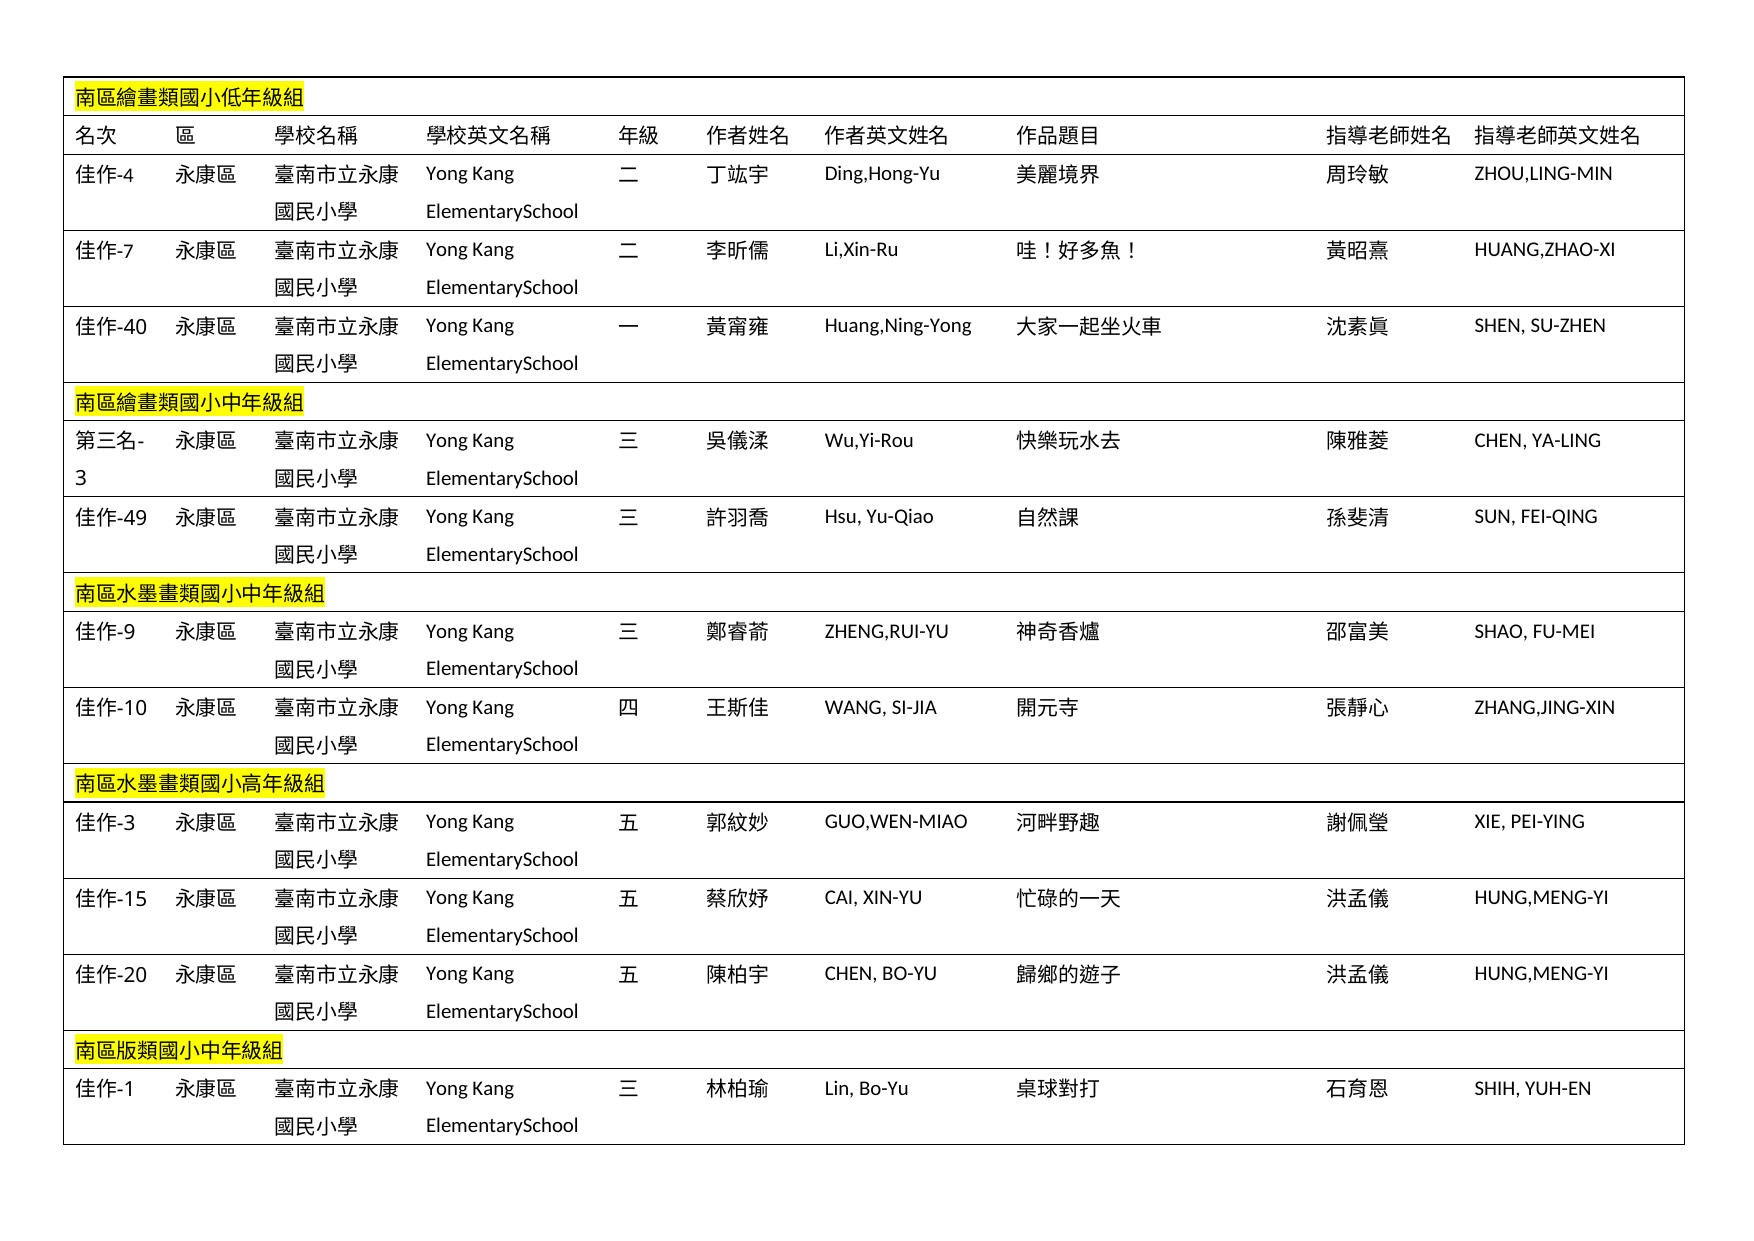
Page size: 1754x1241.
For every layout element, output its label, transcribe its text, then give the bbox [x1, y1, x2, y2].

table_cell 孫斐清 [1315, 497, 1463, 572]
table_cell 神奇香爐 [1005, 612, 1315, 687]
table_cell 永康區 [164, 612, 263, 687]
table_cell Lin, Bo-Yu [813, 1069, 1005, 1144]
table_cell 佳作-20 [64, 955, 163, 1029]
table_cell Yong Kang ElementarySchool [415, 688, 607, 763]
table_cell 林柏瑜 [695, 1069, 813, 1144]
table_cell 指導老師英文姓名 [1463, 116, 1684, 153]
table_cell 石育恩 [1315, 1069, 1463, 1144]
table_cell Yong Kang ElementarySchool [415, 612, 607, 687]
table_cell 二 [607, 155, 695, 229]
table_cell 臺南市立永康國民小學 [263, 155, 414, 229]
table_cell 洪孟儀 [1315, 879, 1463, 953]
table_cell Yong Kang ElementarySchool [415, 1069, 607, 1144]
table_cell Huang,Ning-Yong [813, 307, 1005, 382]
table_cell 蔡欣妤 [695, 879, 813, 953]
table_cell 永康區 [164, 879, 263, 953]
table_cell 三 [607, 497, 695, 572]
table_cell 區 [164, 116, 263, 153]
table_cell 陳雅菱 [1315, 421, 1463, 496]
table_cell 第三名-3 [64, 421, 163, 496]
table_cell 佳作-10 [64, 688, 163, 763]
table_cell 哇！好多魚！ [1005, 231, 1315, 306]
table_cell WANG, SI-JIA [813, 688, 1005, 763]
table_cell 丁竑宇 [695, 155, 813, 229]
table_cell ZHENG,RUI-YU [813, 612, 1005, 687]
table_cell 五 [607, 879, 695, 953]
table_cell 美麗境界 [1005, 155, 1315, 229]
table_cell 臺南市立永康國民小學 [263, 955, 414, 1029]
table_cell Yong Kang ElementarySchool [415, 421, 607, 496]
table_cell 大家一起坐火車 [1005, 307, 1315, 382]
table_cell 開元寺 [1005, 688, 1315, 763]
table_header 南區繪畫類國小低年級組 [64, 78, 1684, 115]
table_cell 永康區 [164, 155, 263, 229]
table_cell 佳作-7 [64, 231, 163, 306]
table_cell 學校英文名稱 [415, 116, 607, 153]
table_cell ZHANG,JING-XIN [1463, 688, 1684, 763]
table_cell Yong Kang ElementarySchool [415, 803, 607, 877]
table_cell 永康區 [164, 497, 263, 572]
table_cell 邵富美 [1315, 612, 1463, 687]
table_cell 自然課 [1005, 497, 1315, 572]
table_cell 永康區 [164, 307, 263, 382]
table_cell 作者英文姓名 [813, 116, 1005, 153]
table_cell 永康區 [164, 688, 263, 763]
table_cell 四 [607, 688, 695, 763]
table_cell 黃甯雍 [695, 307, 813, 382]
table_cell 臺南市立永康國民小學 [263, 803, 414, 877]
table_cell 黃昭熹 [1315, 231, 1463, 306]
table_cell SHAO, FU-MEI [1463, 612, 1684, 687]
table_cell 五 [607, 803, 695, 877]
table_cell Yong Kang ElementarySchool [415, 155, 607, 229]
table_cell 陳柏宇 [695, 955, 813, 1029]
table_cell 李昕儒 [695, 231, 813, 306]
table_cell HUNG,MENG-YI [1463, 955, 1684, 1029]
table_cell 作者姓名 [695, 116, 813, 153]
table_cell 佳作-40 [64, 307, 163, 382]
table_cell CHEN, YA-LING [1463, 421, 1684, 496]
table_cell 臺南市立永康國民小學 [263, 1069, 414, 1144]
table_cell 佳作-3 [64, 803, 163, 877]
table_cell HUNG,MENG-YI [1463, 879, 1684, 953]
table_cell 永康區 [164, 1069, 263, 1144]
table_cell 桌球對打 [1005, 1069, 1315, 1144]
table_cell 河畔野趣 [1005, 803, 1315, 877]
table_cell 臺南市立永康國民小學 [263, 307, 414, 382]
table_cell 忙碌的一天 [1005, 879, 1315, 953]
table_cell XIE, PEI-YING [1463, 803, 1684, 877]
table_cell 三 [607, 1069, 695, 1144]
table_cell Yong Kang ElementarySchool [415, 231, 607, 306]
table_cell 臺南市立永康國民小學 [263, 421, 414, 496]
table_cell ZHOU,LING-MIN [1463, 155, 1684, 229]
table_cell 鄭睿萮 [695, 612, 813, 687]
table_cell 許羽喬 [695, 497, 813, 572]
table_cell Yong Kang ElementarySchool [415, 955, 607, 1029]
table_cell 永康區 [164, 955, 263, 1029]
table_cell 年級 [607, 116, 695, 153]
table_cell Hsu, Yu-Qiao [813, 497, 1005, 572]
table_cell 佳作-49 [64, 497, 163, 572]
table_cell 佳作-1 [64, 1069, 163, 1144]
table_cell 學校名稱 [263, 116, 414, 153]
table_cell 南區水墨畫類國小中年級組 [64, 573, 1684, 611]
table_cell 永康區 [164, 231, 263, 306]
table_cell 洪孟儀 [1315, 955, 1463, 1029]
table_cell 三 [607, 612, 695, 687]
table_cell Yong Kang ElementarySchool [415, 307, 607, 382]
table_cell 二 [607, 231, 695, 306]
table_cell Ding,Hong-Yu [813, 155, 1005, 229]
table_cell SHEN, SU-ZHEN [1463, 307, 1684, 382]
table_cell 周玲敏 [1315, 155, 1463, 229]
table_cell 佳作-15 [64, 879, 163, 953]
table_cell 快樂玩水去 [1005, 421, 1315, 496]
table_cell 南區版類國小中年級組 [64, 1031, 1684, 1068]
table_cell Li,Xin-Ru [813, 231, 1005, 306]
table_cell Wu,Yi-Rou [813, 421, 1005, 496]
table_cell 吳儀渘 [695, 421, 813, 496]
table_cell 名次 [64, 116, 163, 153]
table_cell 五 [607, 955, 695, 1029]
table_cell 作品題目 [1005, 116, 1315, 153]
table_cell Yong Kang ElementarySchool [415, 879, 607, 953]
table_cell 臺南市立永康國民小學 [263, 231, 414, 306]
table_cell CHEN, BO-YU [813, 955, 1005, 1029]
table_cell 歸鄉的遊子 [1005, 955, 1315, 1029]
table_cell 佳作-9 [64, 612, 163, 687]
table_cell 臺南市立永康國民小學 [263, 612, 414, 687]
table_cell 臺南市立永康國民小學 [263, 497, 414, 572]
table_cell 沈素眞 [1315, 307, 1463, 382]
table_cell 南區水墨畫類國小高年級組 [64, 764, 1684, 801]
table_cell CAI, XIN-YU [813, 879, 1005, 953]
table_cell 王斯佳 [695, 688, 813, 763]
table_cell SUN, FEI-QING [1463, 497, 1684, 572]
table_cell 臺南市立永康國民小學 [263, 879, 414, 953]
table_cell 臺南市立永康國民小學 [263, 688, 414, 763]
table_cell GUO,WEN-MIAO [813, 803, 1005, 877]
table_cell 佳作-4 [64, 155, 163, 229]
table_cell HUANG,ZHAO-XI [1463, 231, 1684, 306]
table_cell 南區繪畫類國小中年級組 [64, 383, 1684, 420]
table_cell 三 [607, 421, 695, 496]
table_cell 一 [607, 307, 695, 382]
table_cell SHIH, YUH-EN [1463, 1069, 1684, 1144]
table_cell 郭紋妙 [695, 803, 813, 877]
table_cell 張靜心 [1315, 688, 1463, 763]
table_cell 指導老師姓名 [1315, 116, 1463, 153]
table_cell 謝佩瑩 [1315, 803, 1463, 877]
table_cell 永康區 [164, 803, 263, 877]
table_cell 永康區 [164, 421, 263, 496]
table_cell Yong Kang ElementarySchool [415, 497, 607, 572]
